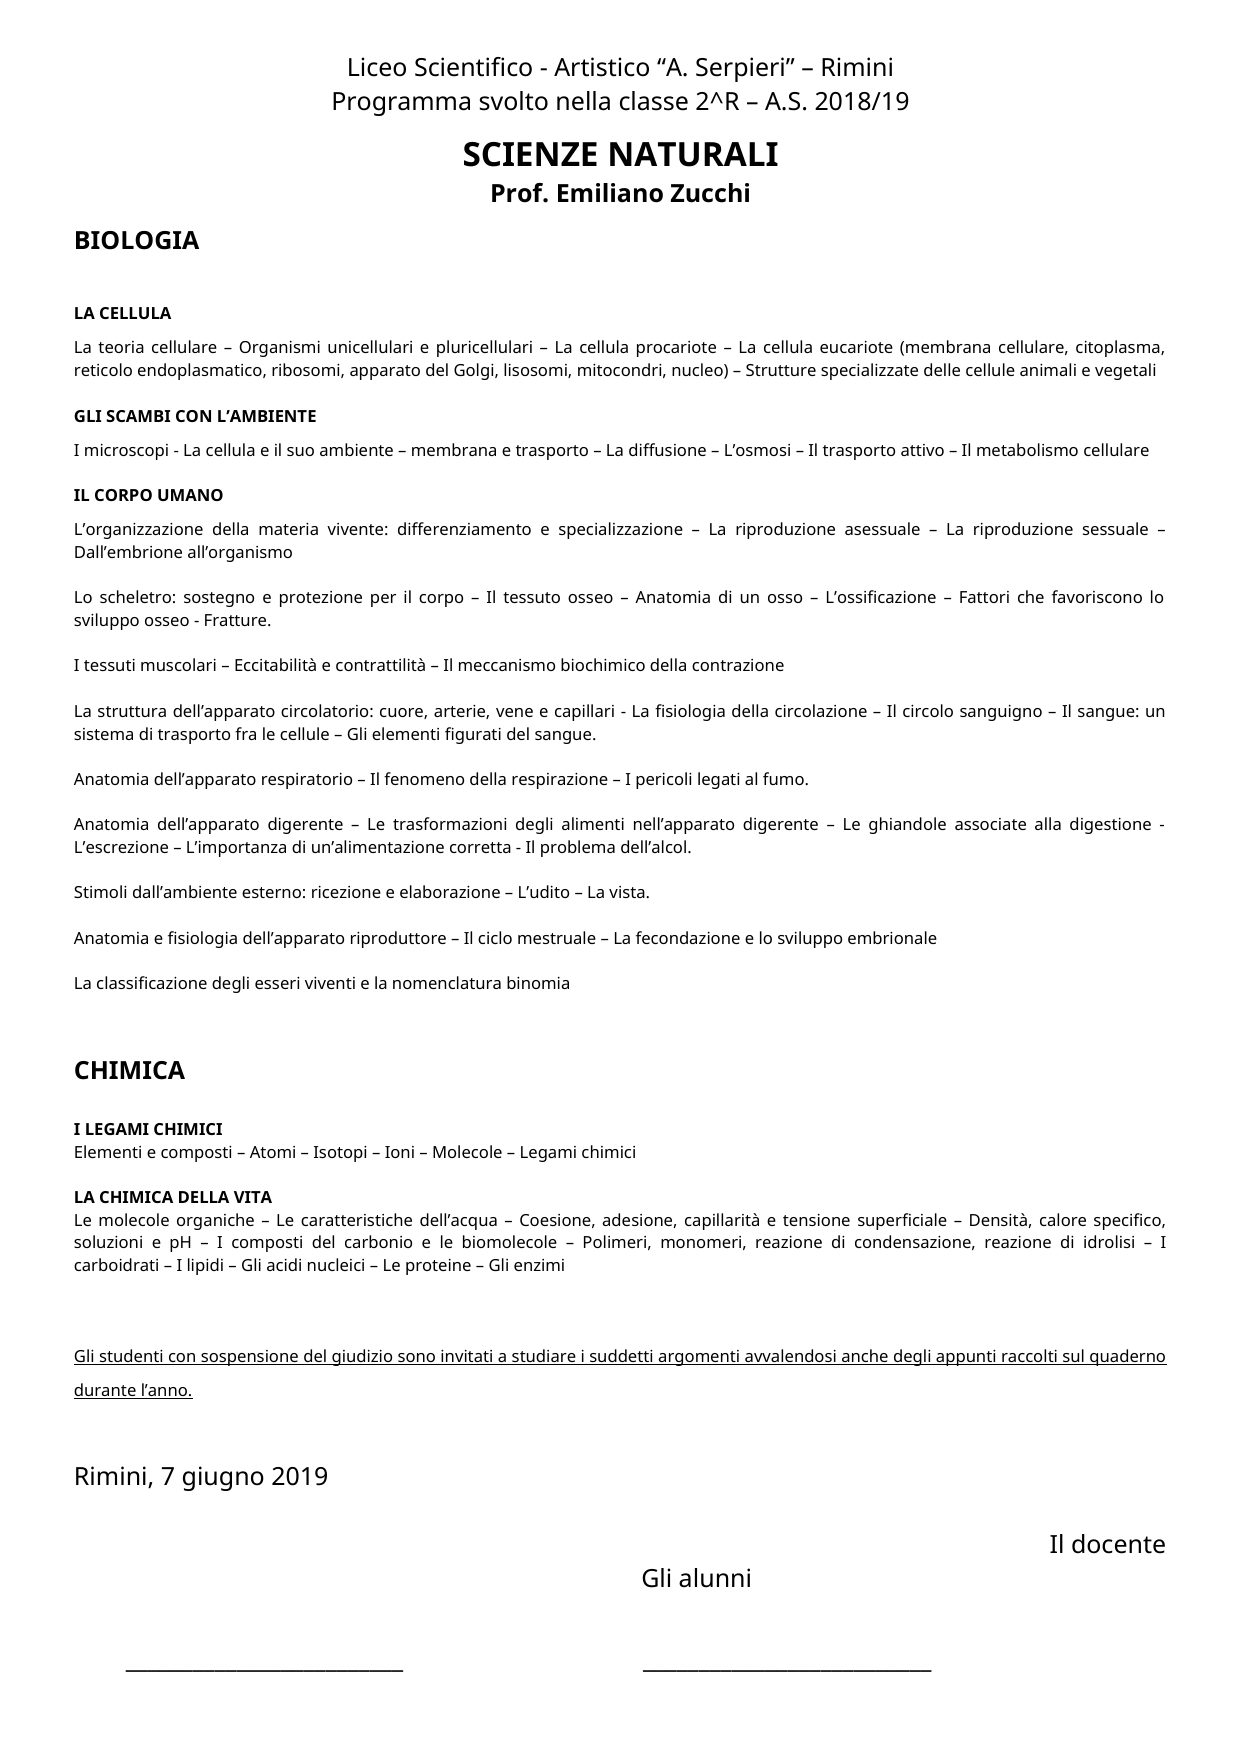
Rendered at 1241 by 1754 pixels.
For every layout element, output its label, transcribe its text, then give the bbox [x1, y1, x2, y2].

text GLI SCAMBI CON L’AMBIENTE [74, 404, 1167, 427]
text Le molecole organiche – Le caratteristiche dell’acqua – Coesione, adesione, capillarità e tensione superficiale – Densità, calore specifico, soluzioni e pH – I composti del carbonio e le biomolecole – Polimeri, monomeri, reazione di condensazione, reazione di idrolisi – I carboidrati – I lipidi – Gli acidi nucleici – Le proteine – Gli enzimi [74, 1208, 1167, 1277]
text Anatomia dell’apparato respiratorio – Il fenomeno della respirazione – I pericoli legati al fumo. [74, 767, 1167, 790]
text BIOLOGIA [74, 222, 1167, 257]
text Lo scheletro: sostegno e protezione per il corpo – Il tessuto osseo – Anatomia di un osso – L’ossificazione – Fattori che favoriscono lo sviluppo osseo - Fratture. [74, 586, 1167, 631]
text La teoria cellulare – Organismi unicellulari e pluricellulari – La cellula procariote – La cellula eucariote (membrana cellulare, citoplasma, reticolo endoplasmatico, ribosomi, apparato del Golgi, lisosomi, mitocondri, nucleo) – Strutture specializzate delle cellule animali e vegetali [74, 336, 1167, 381]
text Elementi e composti – Atomi – Isotopi – Ioni – Molecole – Legami chimici [74, 1140, 1167, 1163]
text Anatomia e fisiologia dell’apparato riproduttore – Il ciclo mestruale – La fecondazione e lo sviluppo embrionale [74, 926, 1167, 949]
text LA CELLULA [74, 302, 1167, 325]
text Rimini, 7 giugno 2019 [74, 1458, 1167, 1492]
text Liceo Scientifico - Artistico “A. Serpieri” – Rimini [74, 50, 1167, 84]
text Anatomia dell’apparato digerente – Le trasformazioni degli alimenti nell’apparato digerente – Le ghiandole associate alla digestione - L’escrezione – L’importanza di un’alimentazione corretta - Il problema dell’alcol. [74, 813, 1167, 858]
text CHIMICA [74, 1052, 1167, 1087]
text Il docente Gli alunni [74, 1526, 1167, 1594]
text Gli studenti con sospensione del giudizio sono invitati a studiare i suddetti argomenti avvalendosi anche degli appunti raccolti sul quaderno durante l’anno. [74, 1365, 1167, 1401]
text I tessuti muscolari – Eccitabilità e contrattilità – Il meccanismo biochimico della contrazione [74, 654, 1167, 677]
text L’organizzazione della materia vivente: differenziamento e specializzazione – La riproduzione asessuale – La riproduzione sessuale – Dall’embrione all’organismo [74, 518, 1167, 563]
text La classificazione degli esseri viventi e la nomenclatura binomia [74, 972, 1167, 994]
text I microscopi - La cellula e il suo ambiente – membrana e trasporto – La diffusione – L’osmosi – Il trasporto attivo – Il metabolismo cellulare [74, 438, 1167, 461]
text La struttura dell’apparato circolatorio: cuore, arterie, vene e capillari - La fisiologia della circolazione – Il circolo sanguigno – Il sangue: un sistema di trasporto fra le cellule – Gli elementi figurati del sangue. [74, 699, 1167, 745]
text Programma svolto nella classe 2^R – A.S. 2018/19 [74, 84, 1167, 118]
text Prof. Emiliano Zucchi [74, 176, 1167, 210]
text _________________________ __________________________ [74, 1642, 1167, 1676]
text LA CHIMICA DELLA VITA [74, 1186, 1167, 1208]
text SCIENZE NATURALI [74, 131, 1167, 176]
text Gli studenti con sospensione del giudizio sono invitati a studiare i suddetti argomenti avvalendosi anche degli appunti raccolti sul quaderno durante l’anno. [74, 1345, 1167, 1364]
text Stimoli dall’ambiente esterno: ricezione e elaborazione – L’udito – La vista. [74, 881, 1167, 904]
text I LEGAMI CHIMICI [74, 1118, 1167, 1140]
text IL CORPO UMANO [74, 484, 1167, 506]
